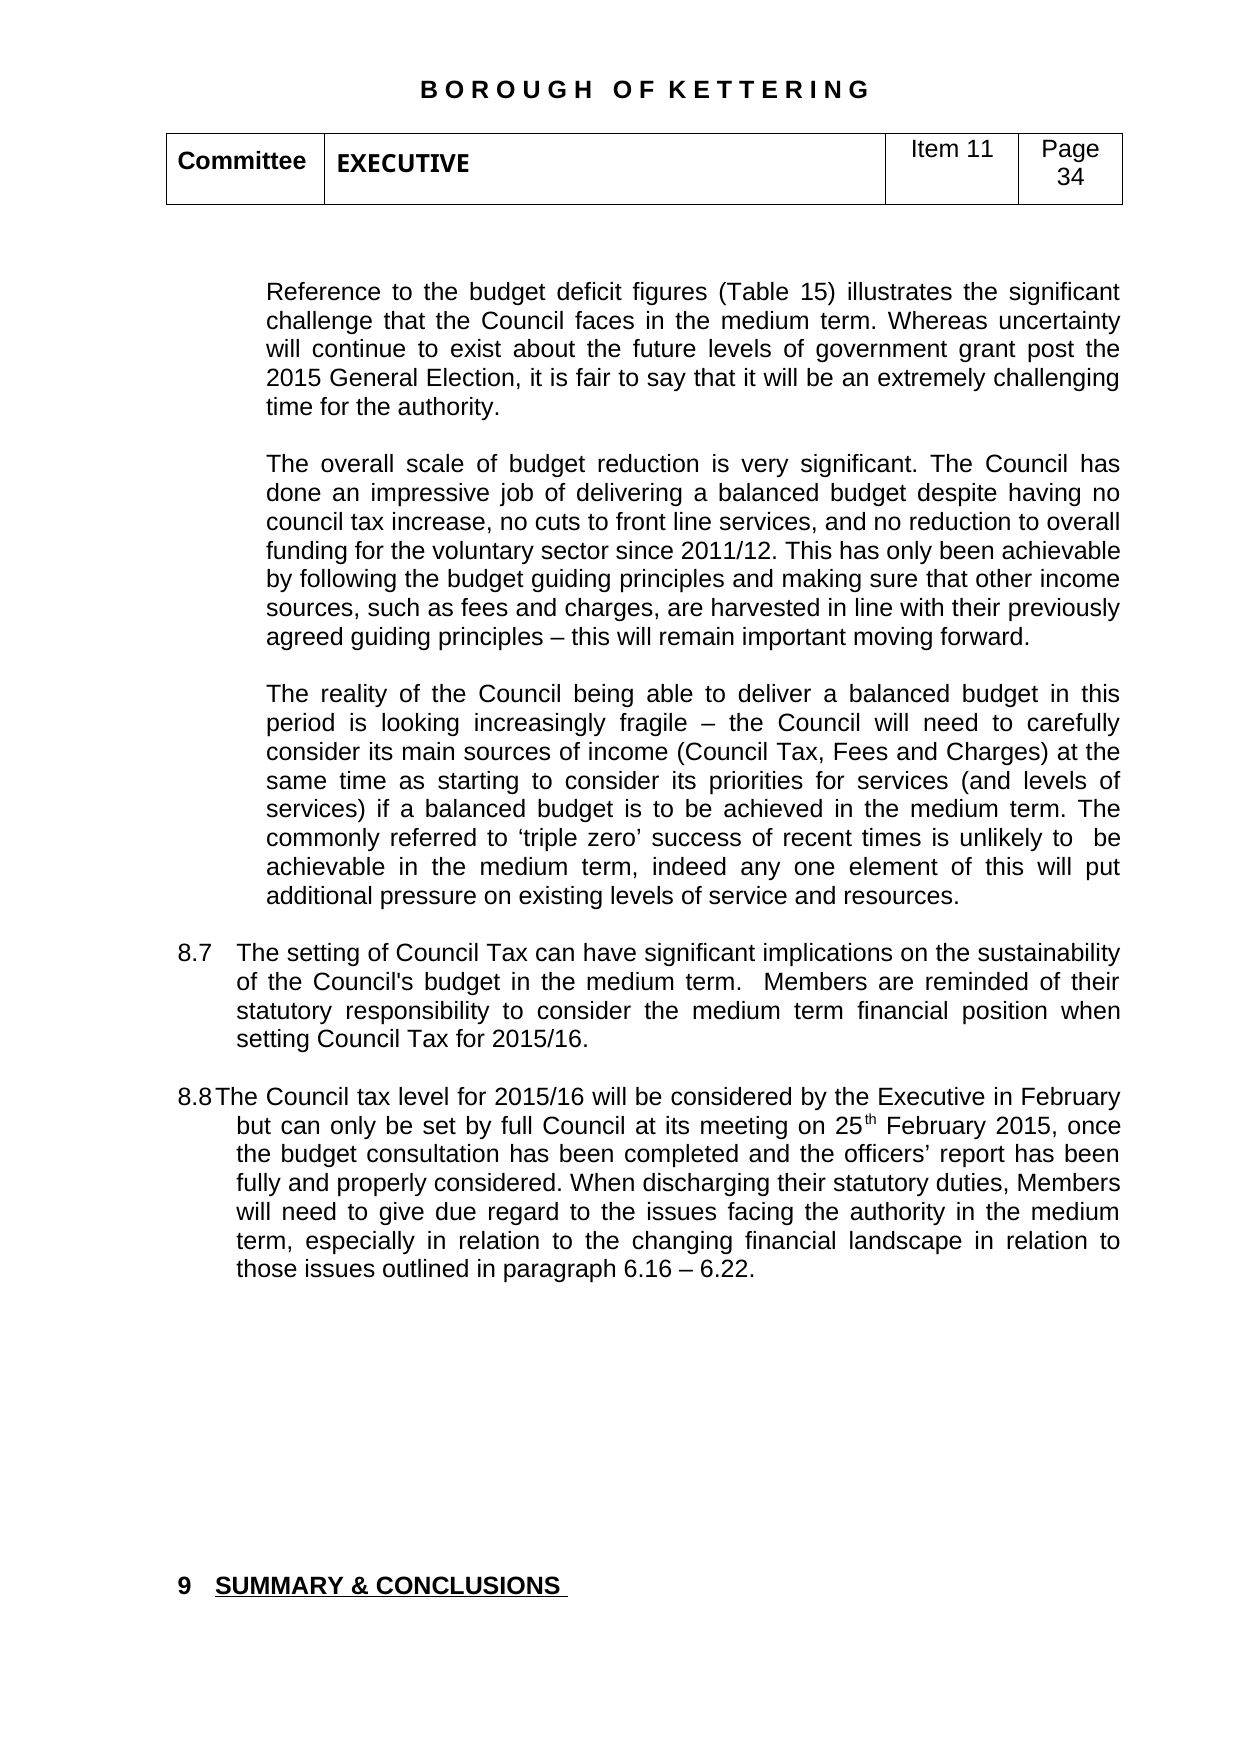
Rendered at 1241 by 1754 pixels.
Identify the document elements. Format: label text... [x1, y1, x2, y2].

list SUMMARY & CONCLUSIONS [177, 1571, 1122, 1599]
text The overall scale of budget reduction is very significant. The Council has done an impressive job of delivering a balanced budget despite having no council tax increase, no cuts to front line services, and no reduction to overall funding for the voluntary sector since 2011/12. This has only been achievable by following the budget guiding principles and making sure that other income sources, such as fees and charges, are harvested in line with their previously agreed guiding principles – this will remain important moving forward. [266, 449, 1122, 651]
text The reality of the Council being able to deliver a balanced budget in this period is looking increasingly fragile – the Council will need to carefully consider its main sources of income (Council Tax, Fees and Charges) at the same time as starting to consider its priorities for services (and levels of services) if a balanced budget is to be achieved in the medium term. The commonly referred to ‘triple zero’ success of recent times is unlikely to be achievable in the medium term, indeed any one element of this will put additional pressure on existing levels of service and resources. [266, 679, 1122, 909]
text Reference to the budget deficit figures (Table 15) illustrates the significant challenge that the Council faces in the medium term. Whereas uncertainty will continue to exist about the future levels of government grant post the 2015 General Election, it is fair to say that it will be an extremely challenging time for the authority. [266, 277, 1122, 421]
list The setting of Council Tax can have significant implications on the sustainability of the Council's budget in the medium term. Members are reminded of their statutory responsibility to consider the medium term financial position when setting Council Tax for 2015/16. [177, 938, 1122, 1053]
list The Council tax level for 2015/16 will be considered by the Executive in February but can only be set by full Council at its meeting on 25th February 2015, once the budget consultation has been completed and the officers’ report has been fully and properly considered. When discharging their statutory duties, Members will need to give due regard to the issues facing the authority in the medium term, especially in relation to the changing financial landscape in relation to those issues outlined in paragraph 6.16 – 6.22. [177, 1082, 1122, 1283]
